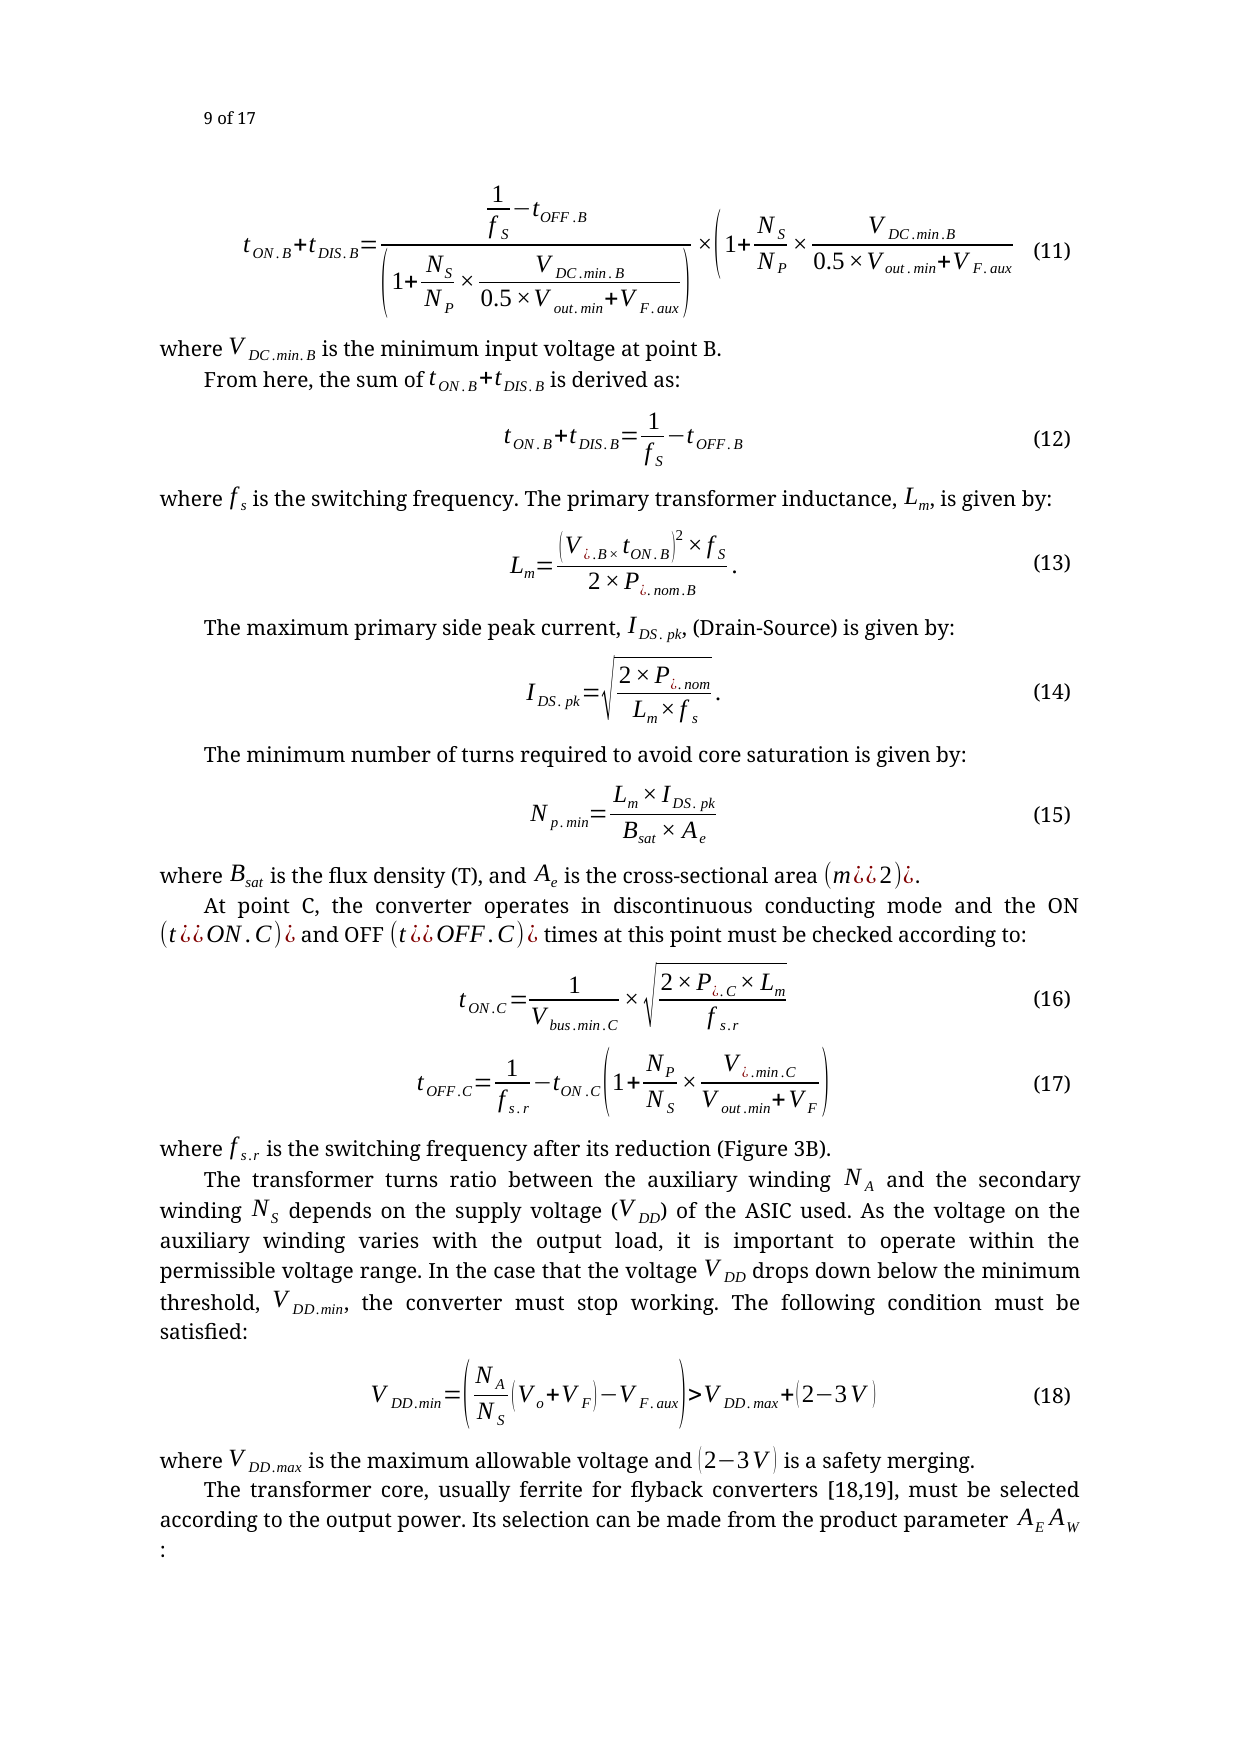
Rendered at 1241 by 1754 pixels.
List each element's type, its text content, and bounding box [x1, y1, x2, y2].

table_header (18) [1015, 1346, 1082, 1444]
table_header (12) [1015, 395, 1082, 483]
table_header [158, 643, 1014, 740]
text where is the maximum allowable voltage and is a safety merging. [159, 1444, 1081, 1476]
table_header (14) [1015, 643, 1082, 740]
table_header [158, 168, 1014, 332]
table_header (16) [1015, 949, 1082, 1046]
table_header [158, 514, 1014, 611]
text where is the flux density (T), and is the cross-sectional area . [159, 859, 1081, 891]
table_header [158, 949, 1014, 1046]
text The minimum number of turns required to avoid core saturation is given by: [159, 740, 1081, 768]
table_header (15) [1015, 768, 1082, 859]
table_header (11) [1015, 168, 1082, 332]
table_header (13) [1015, 514, 1082, 611]
text From here, the sum of is derived as: [159, 364, 1081, 395]
table_header [158, 768, 1014, 859]
table_header [158, 1346, 1014, 1444]
text where is the switching frequency. The primary transformer inductance, , is given by: [159, 483, 1081, 514]
text At point C, the converter operates in discontinuous conducting mode and the ON and OFF times at this point must be checked according to: [159, 891, 1081, 949]
text where is the switching frequency after its reduction (Figure 3B). [159, 1132, 1081, 1164]
text The transformer core, usually ferrite for flyback converters [18,19], must be selected according to the output power. Its selection can be made from the product parameter : [159, 1476, 1081, 1564]
table_cell [158, 1046, 1014, 1132]
table_cell (17) [1015, 1046, 1082, 1132]
text The maximum primary side peak current, , (Drain-Source) is given by: [159, 611, 1081, 643]
text where is the minimum input voltage at point B. [159, 332, 1081, 364]
text The transformer turns ratio between the auxiliary winding and the secondary winding depends on the supply voltage () of the ASIC used. As the voltage on the auxiliary winding varies with the output load, it is important to operate within the permissible voltage range. In the case that the voltage drops down below the minimum threshold, , the converter must stop working. The following condition must be satisfied: [159, 1164, 1081, 1346]
table_header [158, 395, 1014, 483]
